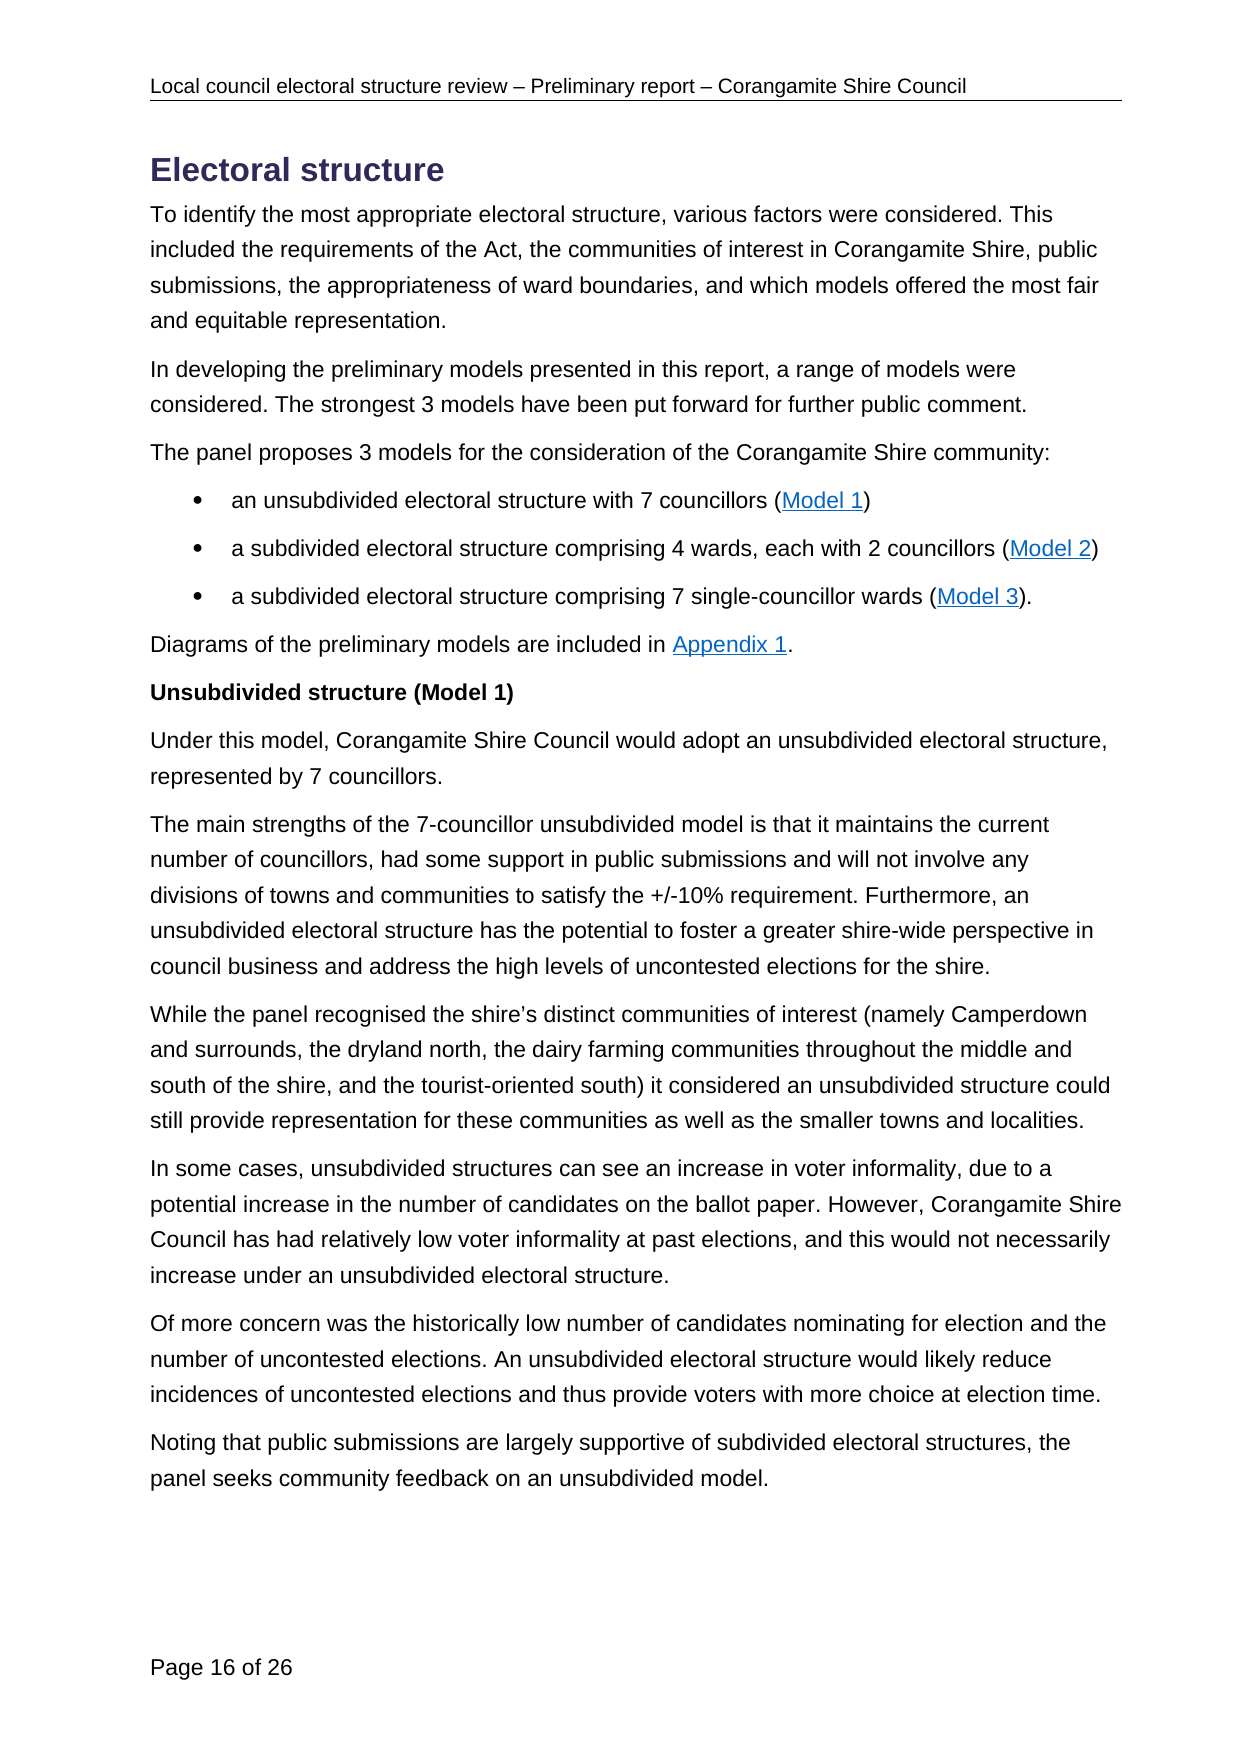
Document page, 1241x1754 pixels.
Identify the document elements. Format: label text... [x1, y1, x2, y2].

text The panel proposes 3 models for the consideration of the Corangamite Shire community: [150, 439, 1122, 465]
text Noting that public submissions are largely supportive of subdivided electoral structures, the panel seeks community feedback on an unsubdivided model. [150, 1429, 1122, 1491]
text To identify the most appropriate electoral structure, various factors were considered. This included the requirements of the Act, the communities of interest in Corangamite Shire, public submissions, the appropriateness of ward boundaries, and which models offered the most fair and equitable representation. [150, 201, 1122, 334]
text Diagrams of the preliminary models are included in Appendix 1. [150, 631, 1122, 657]
text Of more concern was the historically low number of candidates nominating for election and the number of uncontested elections. An unsubdivided electoral structure would likely reduce incidences of uncontested elections and thus provide voters with more choice at election time. [150, 1310, 1122, 1407]
subtitle Unsubdivided structure (Model 1) [150, 679, 1122, 706]
text The main strengths of the 7-councillor unsubdivided model is that it maintains the current number of councillors, had some support in public submissions and will not involve any divisions of towns and communities to satisfy the +/-10% requirement. Furthermore, an unsubdivided electoral structure has the potential to foster a greater shire-wide perspective in council business and address the high levels of uncontested elections for the shire. [150, 811, 1122, 979]
list a subdivided electoral structure comprising 4 wards, each with 2 councillors (Model 2) [194, 535, 1122, 561]
list a subdivided electoral structure comprising 7 single-councillor wards (Model 3). [194, 583, 1122, 609]
text While the panel recognised the shire’s distinct communities of interest (namely Camperdown and surrounds, the dryland north, the dairy farming communities throughout the middle and south of the shire, and the tourist-oriented south) it considered an unsubdivided structure could still provide representation for these communities as well as the smaller towns and localities. [150, 1001, 1122, 1134]
text In some cases, unsubdivided structures can see an increase in voter informality, due to a potential increase in the number of candidates on the ballot paper. However, Corangamite Shire Council has had relatively low voter informality at past elections, and this would not necessarily increase under an unsubdivided electoral structure. [150, 1155, 1122, 1288]
list an unsubdivided electoral structure with 7 councillors (Model 1) [194, 487, 1122, 513]
text In developing the preliminary models presented in this report, a range of models were considered. The strongest 3 models have been put forward for further public comment. [150, 356, 1122, 417]
subtitle Electoral structure [150, 150, 1122, 188]
text Under this model, Corangamite Shire Council would adopt an unsubdivided electoral structure, represented by 7 councillors. [150, 727, 1122, 789]
